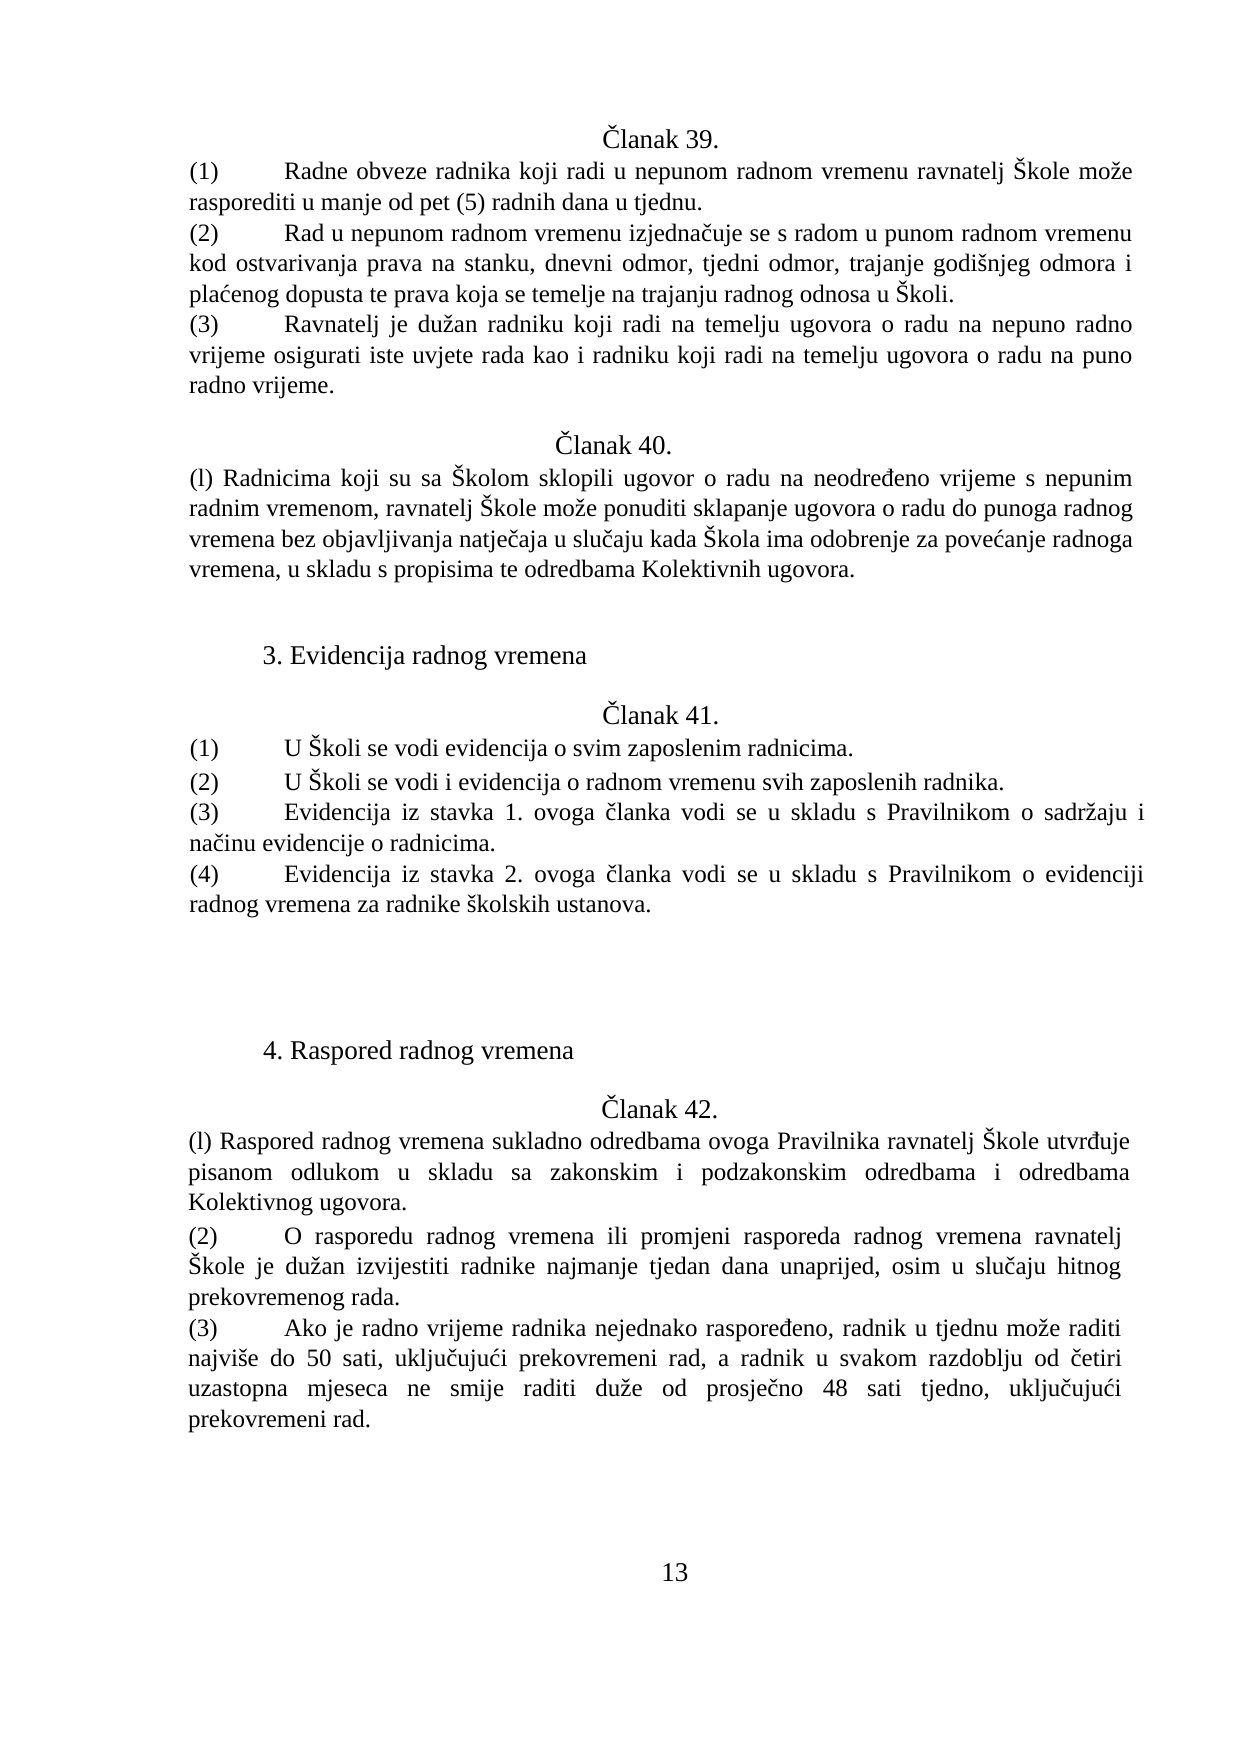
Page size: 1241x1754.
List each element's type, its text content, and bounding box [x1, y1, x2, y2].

text Članak 41. [230, 699, 1091, 730]
text Članak 39. [230, 123, 1091, 154]
text (l) Raspored radnog vremena sukladno odredbama ovoga Pravilnika ravnatelj Škole utvrđuje pisanom odlukom u skladu sa zakonskim i podzakonskim odredbama i odredbama Kolektivnog ugovora. [188, 1126, 1131, 1216]
list Evidencija iz stavka 2. ovoga članka vodi se u skladu s Pravilnikom o evidenciji radnog vremena za radnike školskih ustanova. [189, 859, 1146, 918]
list U Školi se vodi evidencija o svim zaposlenim radnicima. [189, 733, 1146, 762]
list U Školi se vodi i evidencija o radnom vremenu svih zaposlenih radnika. [189, 767, 1146, 795]
text 4. Raspored radnog vremena [263, 1034, 1129, 1065]
list Ravnatelj je dužan radniku koji radi na temelju ugovora o radu na nepuno radno vrijeme osigurati iste uvjete rada kao i radniku koji radi na temelju ugovora o radu na puno radno vrijeme. [189, 309, 1133, 399]
list Radne obveze radnika koji radi u nepunom radnom vremenu ravnatelj Škole može rasporediti u manje od pet (5) radnih dana u tjednu. [189, 156, 1133, 216]
text 3. Evidencija radnog vremena [262, 639, 1129, 670]
list Rad u nepunom radnom vremenu izjednačuje se s radom u punom radnom vremenu kod ostvarivanja prava na stanku, dnevni odmor, tjedni odmor, trajanje godišnjeg odmora i plaćenog dopusta te prava koja se temelje na trajanju radnog odnosa u Školi. [189, 218, 1133, 307]
list O rasporedu radnog vremena ili promjeni rasporeda radnog vremena ravnatelj Škole je dužan izvijestiti radnike najmanje tjedan dana unaprijed, osim u slučaju hitnog prekovremenog rada. [188, 1221, 1123, 1311]
text Članak 40. [230, 429, 997, 460]
list Evidencija iz stavka 1. ovoga članka vodi se u skladu s Pravilnikom o sadržaju i načinu evidencije o radnicima. [189, 797, 1146, 857]
text Članak 42. [230, 1093, 1089, 1124]
list Ako je radno vrijeme radnika nejednako raspoređeno, radnik u tjednu može raditi najviše do 50 sati, uključujući prekovremeni rad, a radnik u svakom razdoblju od četiri uzastopna mjeseca ne smije raditi duže od prosječno 48 sati tjedno, uključujući prekovremeni rad. [188, 1313, 1123, 1433]
text (l) Radnicima koji su sa Školom sklopili ugovor o radu na neodređeno vrijeme s nepunim radnim vremenom, ravnatelj Škole može ponuditi sklapanje ugovora o radu do punoga radnog vremena bez objavljivanja natječaja u slučaju kada Škola ima odobrenje za povećanje radnoga vremena, u skladu s propisima te odredbama Kolektivnih ugovora. [189, 463, 1134, 583]
